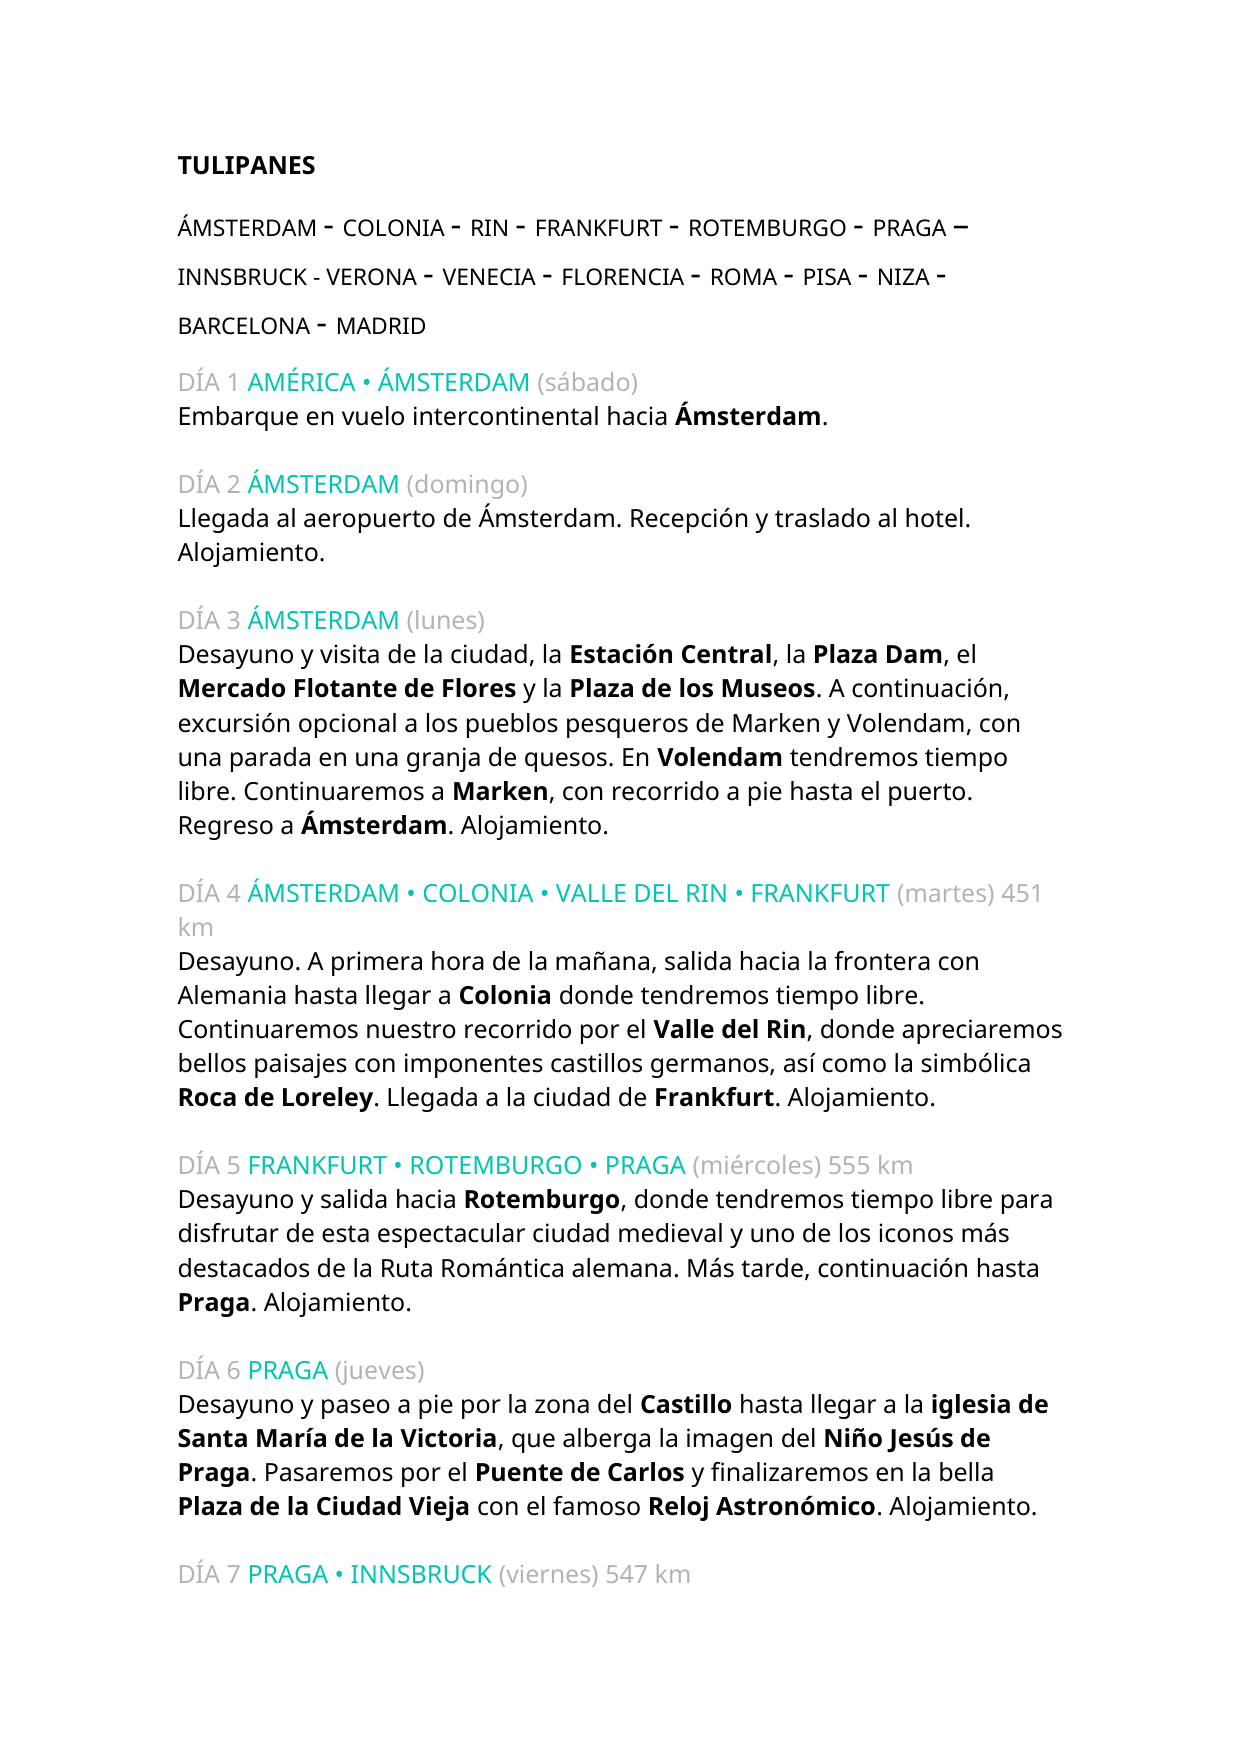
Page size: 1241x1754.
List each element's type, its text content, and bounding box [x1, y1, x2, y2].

text Desayuno y paseo a pie por la zona del Castillo hasta llegar a la iglesia de Santa María de la Victoria, que alberga la imagen del Niño Jesús de Praga. Pasaremos por el Puente de Carlos y finalizaremos en la bella Plaza de la Ciudad Vieja con el famoso Reloj Astronómico. Alojamiento. [177, 1386, 1063, 1523]
text Llegada al aeropuerto de Ámsterdam. Recepción y traslado al hotel. Alojamiento. [177, 501, 1063, 569]
text DÍA 6 PRAGA (jueves) [177, 1352, 1063, 1386]
text Desayuno. A primera hora de la mañana, salida hacia la frontera con Alemania hasta llegar a Colonia donde tendremos tiempo libre. Continuaremos nuestro recorrido por el Valle del Rin, donde apreciaremos bellos paisajes con imponentes castillos germanos, así como la simbólica Roca de Loreley. Llegada a la ciudad de Frankfurt. Alojamiento. [177, 944, 1063, 1114]
text TULIPANES [177, 148, 1063, 182]
text DÍA 7 PRAGA • INNSBRUCK (viernes) 547 km [177, 1557, 1063, 1591]
text Desayuno y visita de la ciudad, la Estación Central, la Plaza Dam, el Mercado Flotante de Flores y la Plaza de los Museos. A continuación, excursión opcional a los pueblos pesqueros de Marken y Volendam, con una parada en una granja de quesos. En Volendam tendremos tiempo libre. Continuaremos a Marken, con recorrido a pie hasta el puerto. Regreso a Ámsterdam. Alojamiento. [177, 637, 1063, 841]
text Embarque en vuelo intercontinental hacia Ámsterdam. [177, 399, 1063, 433]
text ÁMSTERDAM - COLONIA - RIN - FRANKFURT - ROTEMBURGO - PRAGA – INNSBRUCK - VERONA - VENECIA - FLORENCIA - ROMA - PISA - NIZA - BARCELONA - MADRID [177, 201, 1063, 344]
text Desayuno y salida hacia Rotemburgo, donde tendremos tiempo libre para disfrutar de esta espectacular ciudad medieval y uno de los iconos más destacados de la Ruta Romántica alemana. Más tarde, continuación hasta Praga. Alojamiento. [177, 1182, 1063, 1318]
text DÍA 2 ÁMSTERDAM (domingo) [177, 467, 1063, 501]
text DÍA 1 AMÉRICA • ÁMSTERDAM (sábado) [177, 364, 1063, 399]
text DÍA 5 FRANKFURT • ROTEMBURGO • PRAGA (miércoles) 555 km [177, 1148, 1063, 1182]
text DÍA 4 ÁMSTERDAM • COLONIA • VALLE DEL RIN • FRANKFURT (martes) 451 km [177, 876, 1063, 944]
text DÍA 3 ÁMSTERDAM (lunes) [177, 603, 1063, 637]
